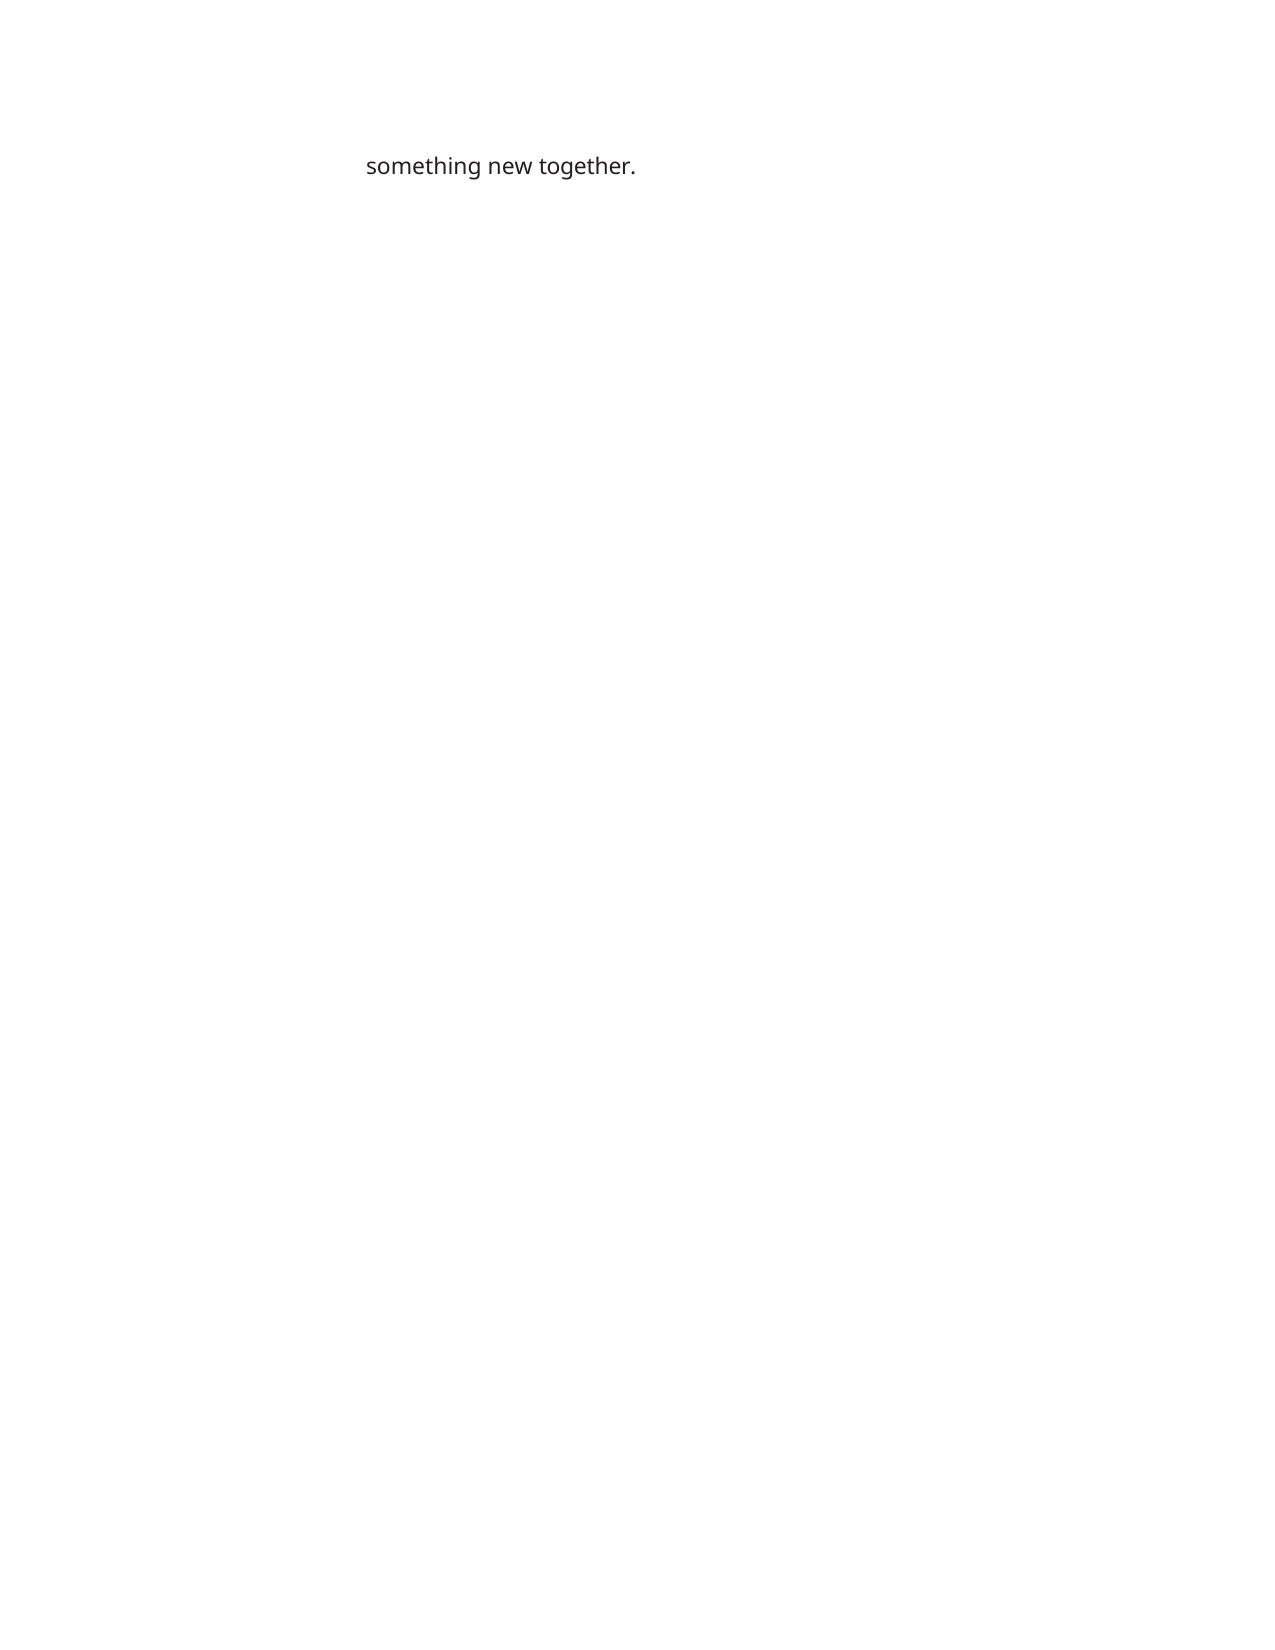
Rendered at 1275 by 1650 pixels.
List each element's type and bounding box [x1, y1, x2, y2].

list [328, 150, 956, 181]
